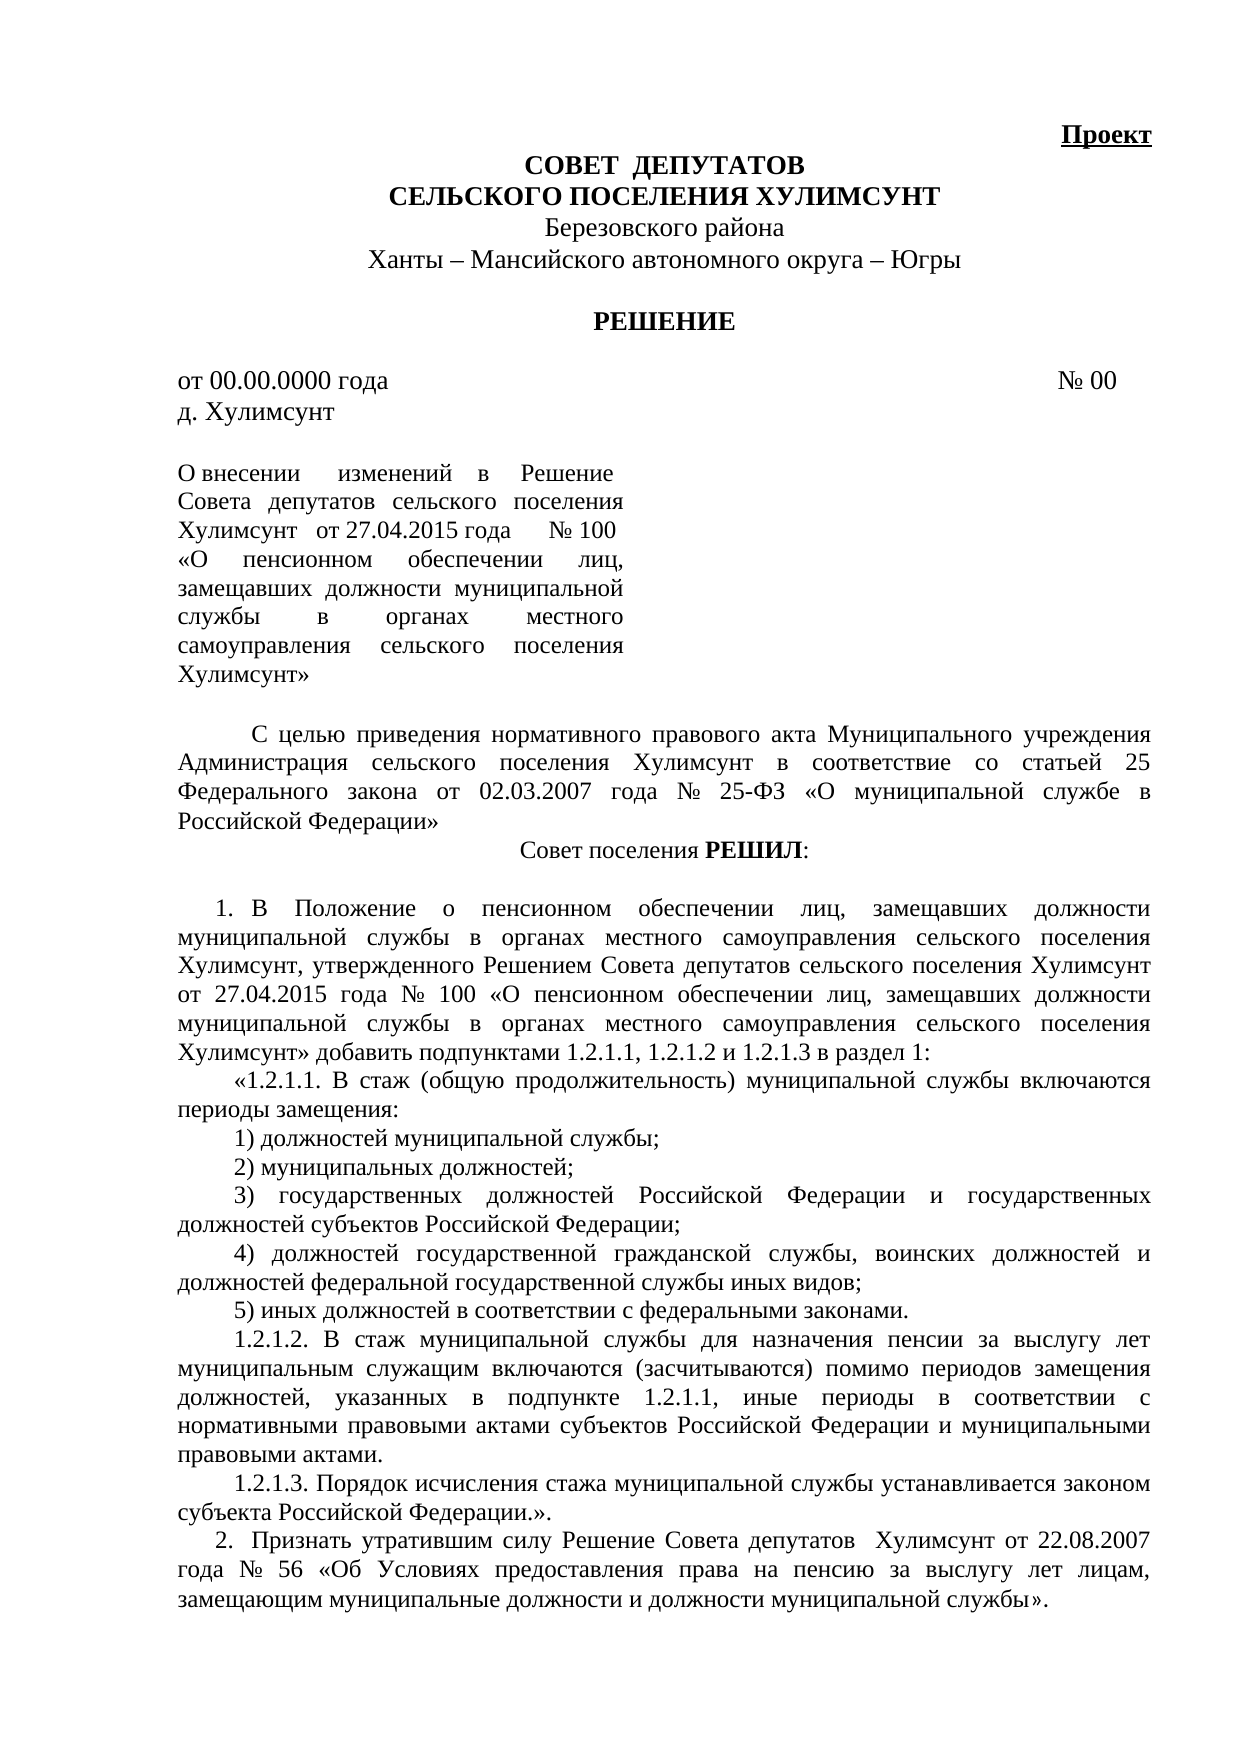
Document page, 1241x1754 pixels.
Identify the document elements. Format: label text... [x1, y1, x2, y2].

text «1.2.1.1. В стаж (общую продолжительность) муниципальной службы включаются периоды замещения: [177, 1066, 1152, 1123]
table_header О внесении изменений в Решение Совета депутатов сельского поселения Хулимсунт от 27.04.2015 года № 100 «О пенсионном обеспечении лиц, замещавших должности муниципальной службы в органах местного самоуправления сельского поселения Хулимсунт» [166, 458, 635, 719]
text Ханты – Мансийского автономного округа – Югры [177, 243, 1152, 274]
text Совет поселения РЕШИЛ: [177, 836, 1152, 864]
text РЕШЕНИЕ [177, 305, 1152, 336]
text д. Хулимсунт [177, 395, 1152, 426]
text С целью приведения нормативного правового акта Муниципального учреждения Администрация сельского поселения Хулимсунт в соответствие со статьей 25 Федерального закона от 02.03.2007 года № 25-ФЗ «О муниципальной службе в Российской Федерации» [177, 719, 1152, 836]
text Проект [177, 118, 1152, 149]
text 5) иных должностей в соответствии с федеральными законами. [177, 1296, 1152, 1324]
text 4) должностей государственной гражданской службы, воинских должностей и должностей федеральной государственной службы иных видов; [177, 1238, 1152, 1296]
text 1) должностей муниципальной службы; [177, 1123, 1152, 1152]
list Признать утратившим силу Решение Совета депутатов Хулимсунт от 22.08.2007 года № 56 «Об Условиях предоставления права на пенсию за выслугу лет лицам, замещающим муниципальные должности и должности муниципальной службы». [177, 1526, 1152, 1613]
text СОВЕТ ДЕПУТАТОВ [177, 149, 1152, 180]
text от 00.00.0000 года № 00 [177, 364, 1152, 395]
text Березовского района [177, 212, 1152, 243]
list В Положение о пенсионном обеспечении лиц, замещавших должности муниципальной службы в органах местного самоуправления сельского поселения Хулимсунт, утвержденного Решением Совета депутатов сельского поселения Хулимсунт от 27.04.2015 года № 100 «О пенсионном обеспечении лиц, замещавших должности муниципальной службы в органах местного самоуправления сельского поселения Хулимсунт» добавить подпунктами 1.2.1.1, 1.2.1.2 и 1.2.1.3 в раздел 1: [177, 893, 1152, 1066]
text 1.2.1.3. Порядок исчисления стажа муниципальной службы устанавливается законом субъекта Российской Федерации.». [177, 1468, 1152, 1526]
text 3) государственных должностей Российской Федерации и государственных должностей субъектов Российской Федерации; [177, 1181, 1152, 1238]
text 2) муниципальных должностей; [177, 1152, 1152, 1181]
text СЕЛЬСКОГО ПОСЕЛЕНИЯ ХУЛИМСУНТ [177, 180, 1152, 212]
text 1.2.1.2. В стаж муниципальной службы для назначения пенсии за выслугу лет муниципальным служащим включаются (засчитываются) помимо периодов замещения должностей, указанных в подпункте 1.2.1.1, иные периоды в соответствии с нормативными правовыми актами субъектов Российской Федерации и муниципальными правовыми актами. [177, 1324, 1152, 1468]
